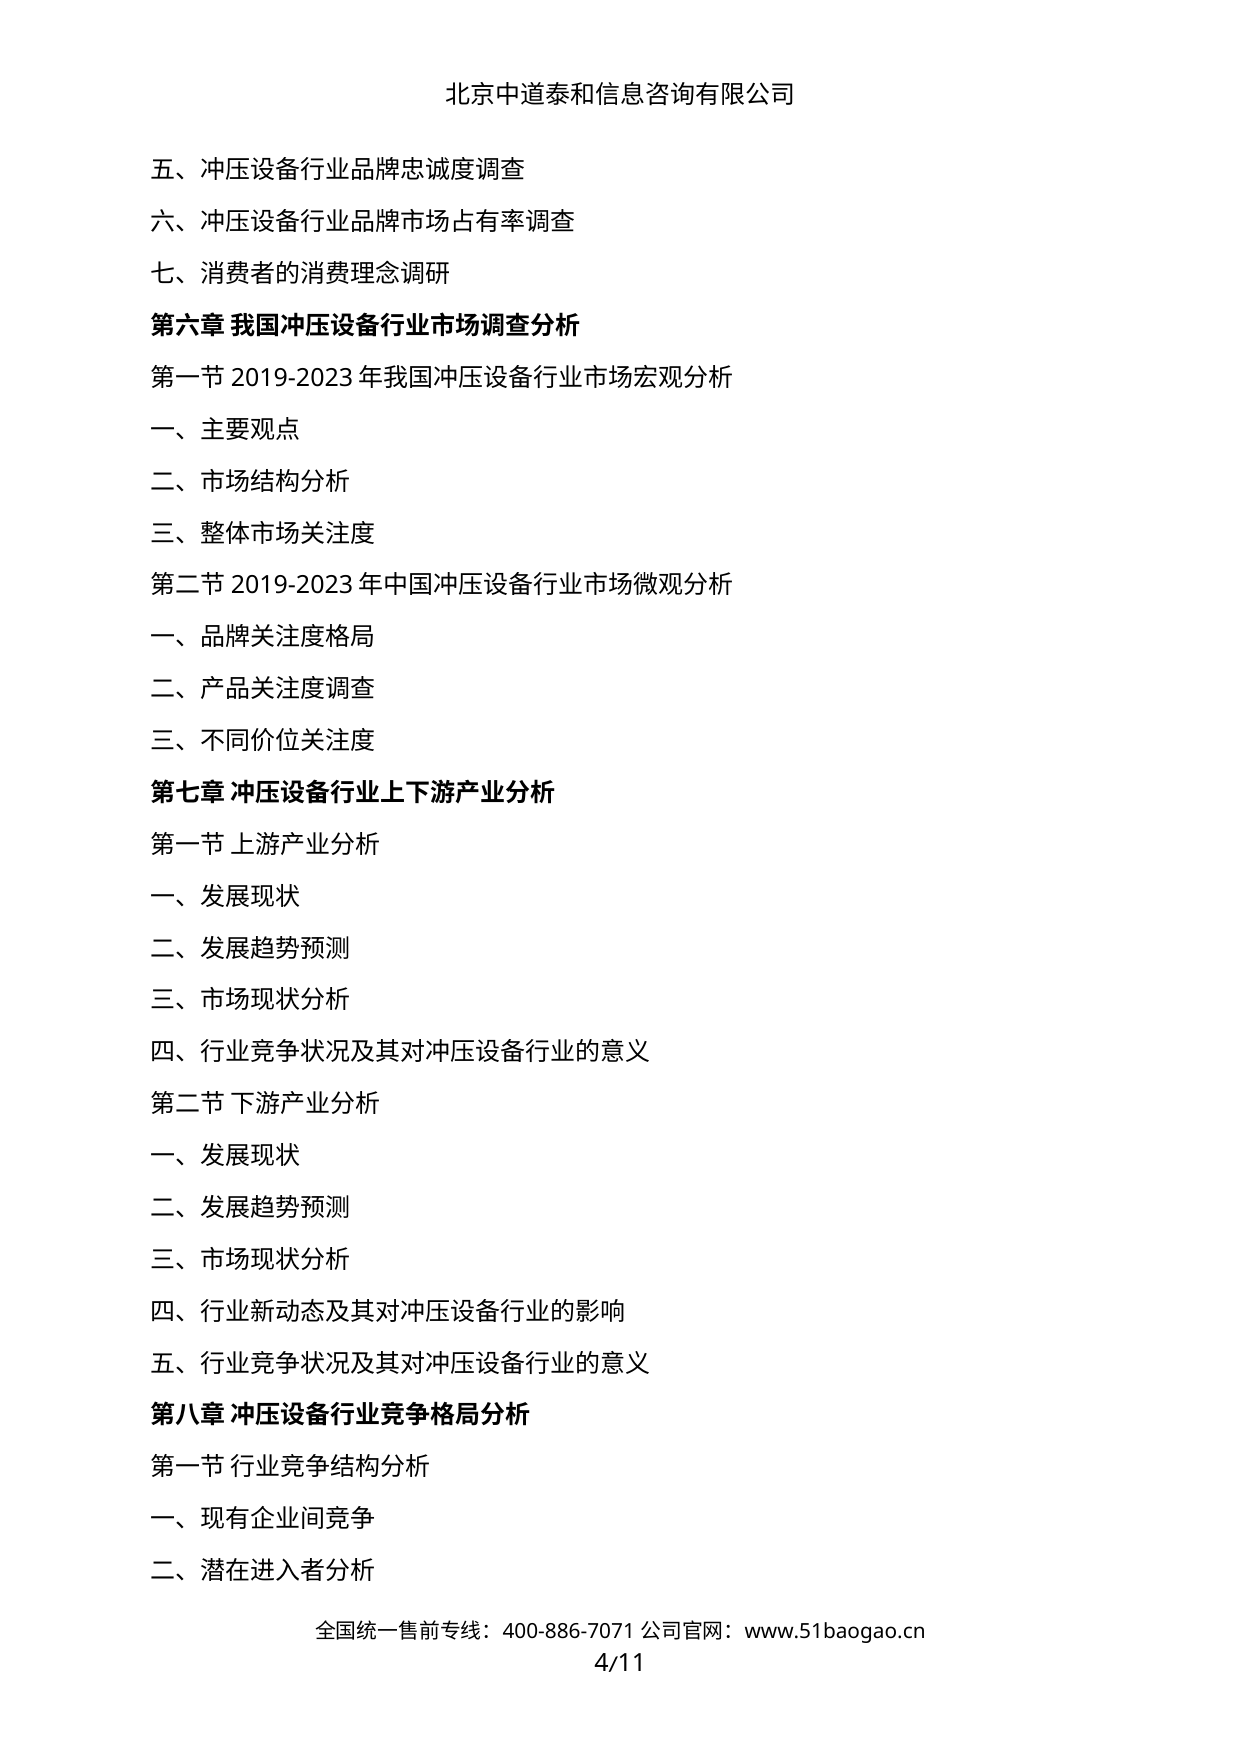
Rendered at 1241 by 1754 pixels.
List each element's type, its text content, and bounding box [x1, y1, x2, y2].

text 一、现有企业间竞争 [150, 1499, 1090, 1535]
text 第二节 2019-2023年中国冲压设备行业市场微观分析 [150, 565, 1090, 601]
text 一、发展现状 [150, 1136, 1090, 1172]
text 第一节 行业竞争结构分析 [150, 1447, 1090, 1483]
text 第二节 下游产业分析 [150, 1084, 1090, 1120]
text 第八章 冲压设备行业竞争格局分析 [150, 1395, 1090, 1431]
text 三、整体市场关注度 [150, 513, 1090, 549]
text 六、冲压设备行业品牌市场占有率调查 [150, 202, 1090, 238]
text 二、市场结构分析 [150, 461, 1090, 497]
text 一、主要观点 [150, 409, 1090, 446]
text 一、发展现状 [150, 876, 1090, 912]
text 二、发展趋势预测 [150, 1187, 1090, 1224]
text 七、消费者的消费理念调研 [150, 254, 1090, 290]
text 五、冲压设备行业品牌忠诚度调查 [150, 150, 1090, 186]
text 三、市场现状分析 [150, 980, 1090, 1016]
text 三、市场现状分析 [150, 1239, 1090, 1276]
text 二、潜在进入者分析 [150, 1551, 1090, 1587]
text 四、行业新动态及其对冲压设备行业的影响 [150, 1291, 1090, 1327]
text 第七章 冲压设备行业上下游产业分析 [150, 772, 1090, 809]
text 四、行业竞争状况及其对冲压设备行业的意义 [150, 1032, 1090, 1068]
text 五、行业竞争状况及其对冲压设备行业的意义 [150, 1343, 1090, 1379]
text 二、产品关注度调查 [150, 669, 1090, 705]
text 第一节 上游产业分析 [150, 824, 1090, 861]
text 三、不同价位关注度 [150, 721, 1090, 757]
text 二、发展趋势预测 [150, 928, 1090, 964]
text 一、品牌关注度格局 [150, 617, 1090, 653]
text 第一节 2019-2023年我国冲压设备行业市场宏观分析 [150, 357, 1090, 394]
text 第六章 我国冲压设备行业市场调查分析 [150, 306, 1090, 342]
